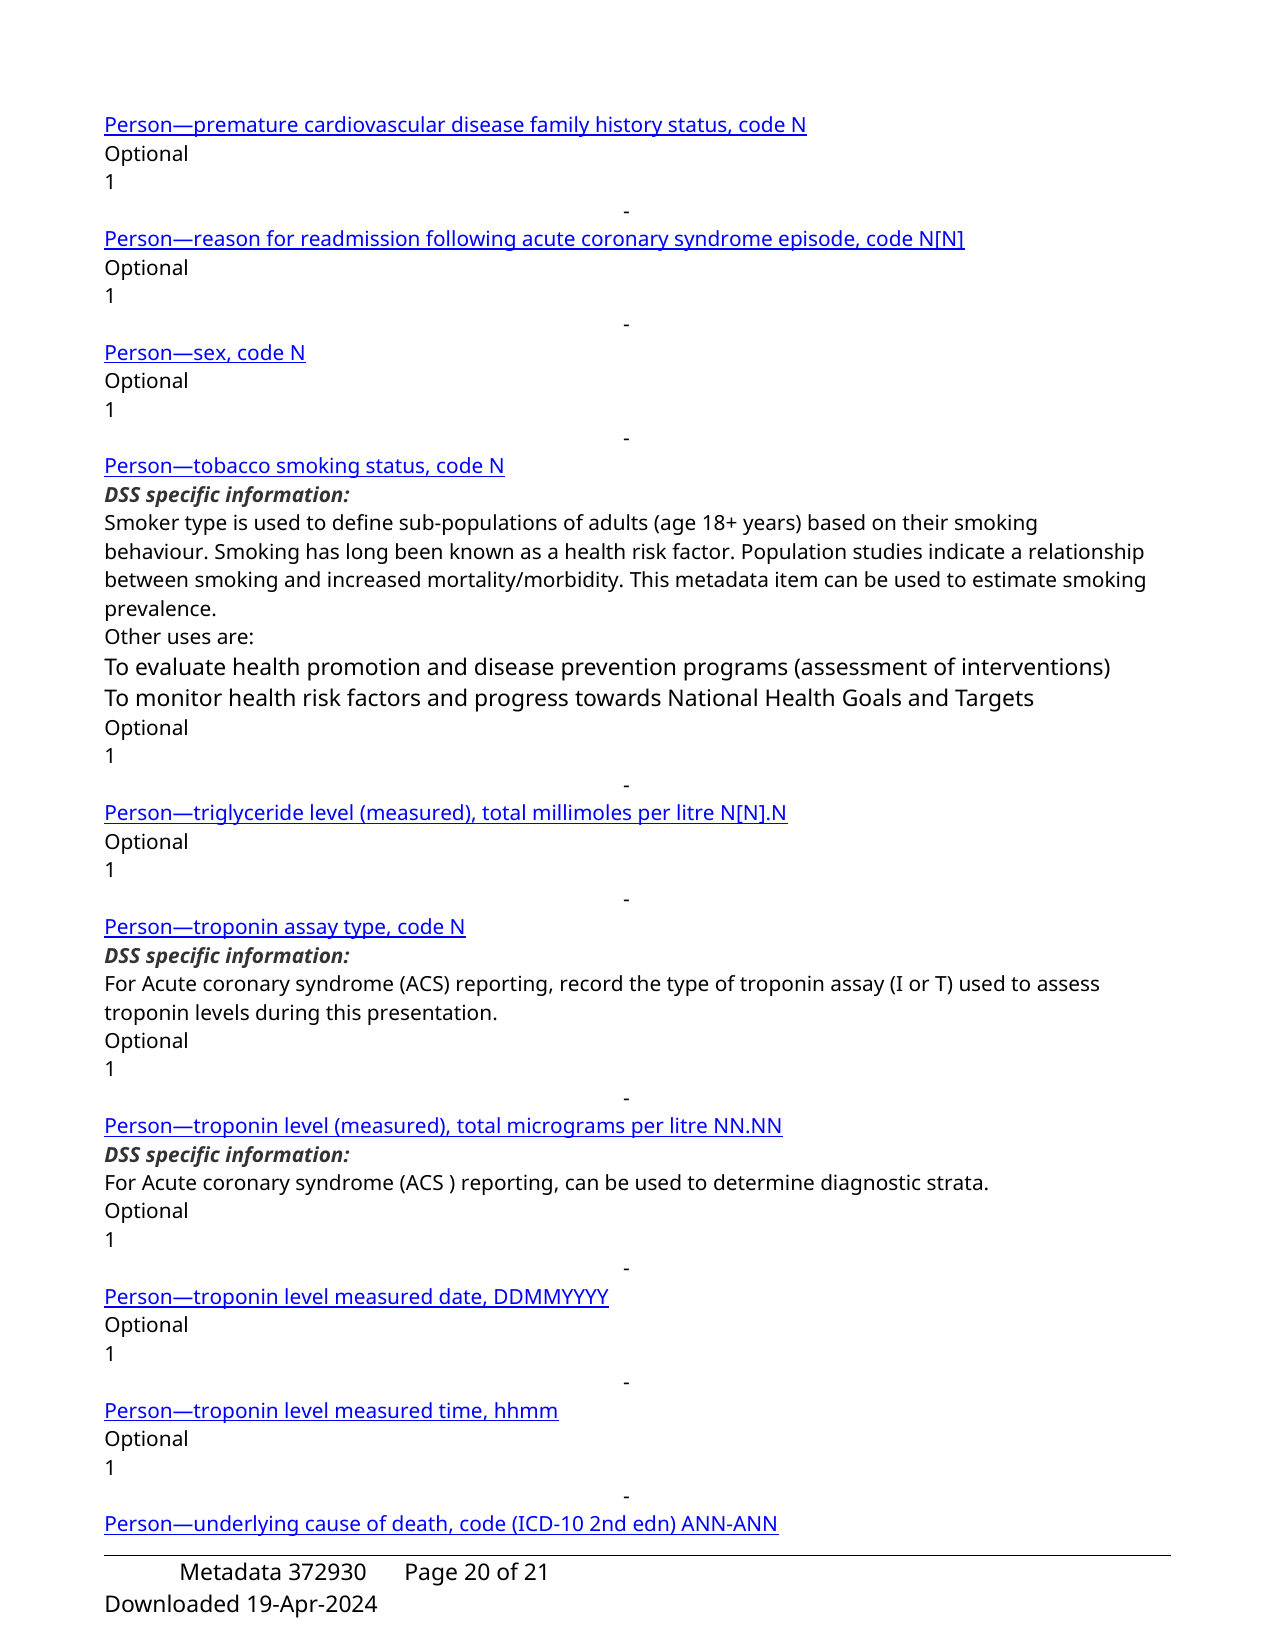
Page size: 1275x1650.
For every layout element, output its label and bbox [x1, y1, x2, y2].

table_cell [93, 110, 1159, 1538]
